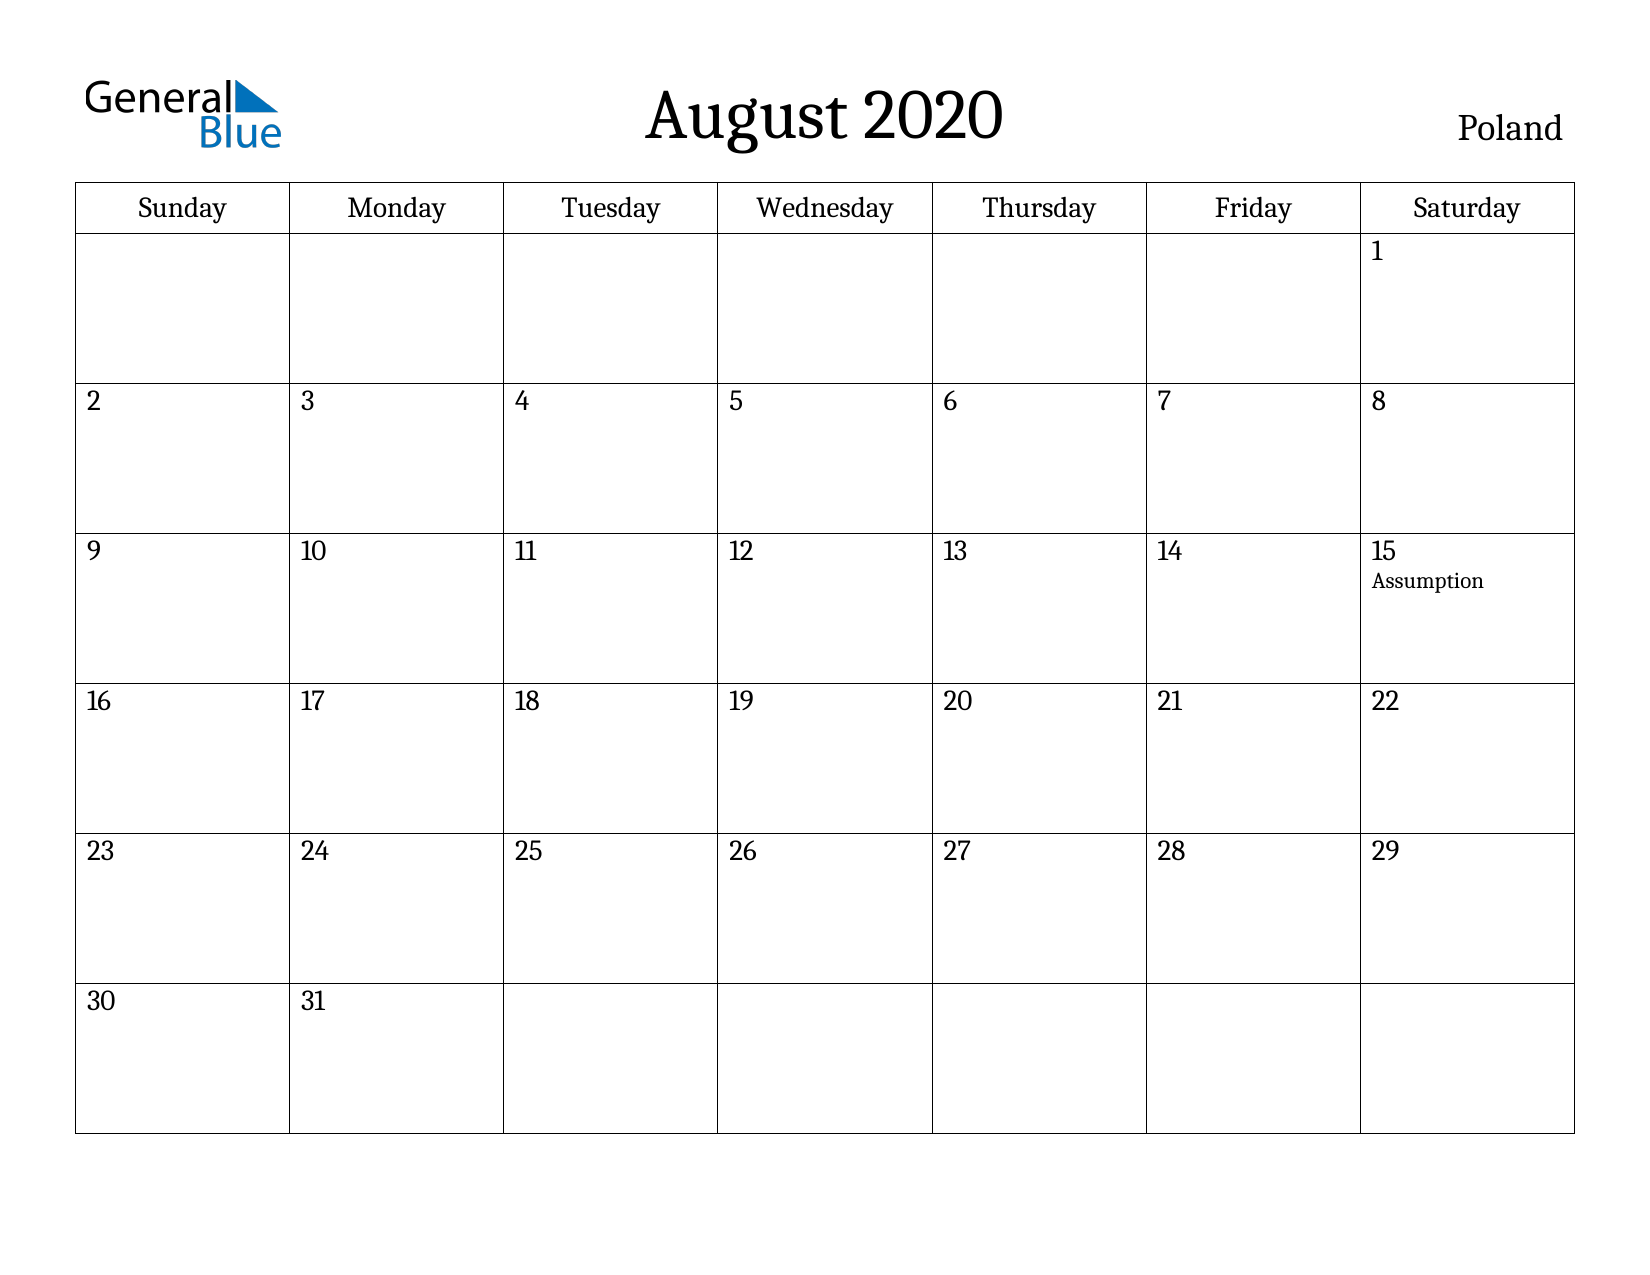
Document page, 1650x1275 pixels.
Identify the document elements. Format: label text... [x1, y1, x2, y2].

table_header [76, 75, 503, 182]
table_cell 4 [504, 384, 717, 417]
table_cell Thursday [933, 183, 1146, 233]
table_cell [933, 868, 1146, 983]
table_cell 12 [718, 534, 932, 567]
table_cell 8 [1361, 384, 1574, 417]
table_cell [718, 567, 932, 683]
table_cell [933, 234, 1146, 267]
table_cell 17 [290, 684, 503, 717]
table_cell 31 [290, 984, 503, 1017]
table_cell [76, 567, 289, 683]
table_cell [933, 1018, 1146, 1133]
table_cell [1361, 717, 1574, 833]
table_cell [1361, 267, 1574, 383]
table_cell [76, 1018, 289, 1133]
table_cell 11 [504, 534, 717, 567]
table_cell Sunday [76, 183, 289, 233]
table_cell [76, 267, 289, 383]
table_cell [933, 417, 1146, 533]
table_cell [290, 717, 503, 833]
table_cell [504, 267, 717, 383]
table_cell [290, 234, 503, 267]
table_cell [718, 868, 932, 983]
table_cell Tuesday [504, 183, 717, 233]
table_cell [1147, 1018, 1360, 1133]
table_cell 27 [933, 834, 1146, 867]
table_cell [933, 717, 1146, 833]
table_cell [504, 234, 717, 267]
table_cell 26 [718, 834, 932, 867]
table_cell [1147, 567, 1360, 683]
table_cell [718, 717, 932, 833]
table_cell 18 [504, 684, 717, 717]
table_cell 2 [76, 384, 289, 417]
table_cell [76, 234, 289, 267]
table_cell 1 [1361, 234, 1574, 267]
table_cell 7 [1147, 384, 1360, 417]
table_cell [290, 567, 503, 683]
table_cell 6 [933, 384, 1146, 417]
table_cell 20 [933, 684, 1146, 717]
table_cell [718, 234, 932, 267]
table_cell [76, 717, 289, 833]
table_cell Wednesday [718, 183, 932, 233]
table_header Poland [1146, 75, 1574, 182]
table_cell 30 [76, 984, 289, 1017]
table_cell Assumption [1361, 567, 1574, 683]
table_cell [290, 868, 503, 983]
picture [86, 80, 281, 148]
table_cell [504, 717, 717, 833]
table_cell [933, 267, 1146, 383]
table_cell [1361, 868, 1574, 983]
table_cell 13 [933, 534, 1146, 567]
table_cell 25 [504, 834, 717, 867]
table_cell [718, 417, 932, 533]
table_cell [1147, 868, 1360, 983]
table_cell [1147, 717, 1360, 833]
table_cell Monday [290, 183, 503, 233]
table_cell 29 [1361, 834, 1574, 867]
table_cell [290, 1018, 503, 1133]
table_cell 24 [290, 834, 503, 867]
table_cell 16 [76, 684, 289, 717]
table_cell [76, 417, 289, 533]
table_cell [290, 417, 503, 533]
table_cell 22 [1361, 684, 1574, 717]
table_cell [933, 984, 1146, 1017]
table_cell 15 [1361, 534, 1574, 567]
table_cell [504, 417, 717, 533]
table_cell 3 [290, 384, 503, 417]
table_cell [504, 567, 717, 683]
table_cell [1147, 984, 1360, 1017]
table_cell 14 [1147, 534, 1360, 567]
table_cell 9 [76, 534, 289, 567]
table_cell [1147, 234, 1360, 267]
table_cell Saturday [1361, 183, 1574, 233]
table_cell 28 [1147, 834, 1360, 867]
table_cell [504, 1018, 717, 1133]
table_cell [1147, 417, 1360, 533]
table_cell Friday [1147, 183, 1360, 233]
table_cell [718, 1018, 932, 1133]
table_cell 23 [76, 834, 289, 867]
table_cell [1361, 417, 1574, 533]
table_cell 19 [718, 684, 932, 717]
table_cell [504, 984, 717, 1017]
table_cell 5 [718, 384, 932, 417]
table_cell [718, 984, 932, 1017]
table_cell [504, 868, 717, 983]
table_cell [718, 267, 932, 383]
table_cell 21 [1147, 684, 1360, 717]
table_cell [1147, 267, 1360, 383]
table_header August 2020 [504, 75, 1146, 182]
table_cell [290, 267, 503, 383]
table_cell [933, 567, 1146, 683]
table_cell [1361, 1018, 1574, 1133]
table_cell [1361, 984, 1574, 1017]
table_cell 10 [290, 534, 503, 567]
table_cell [76, 868, 289, 983]
